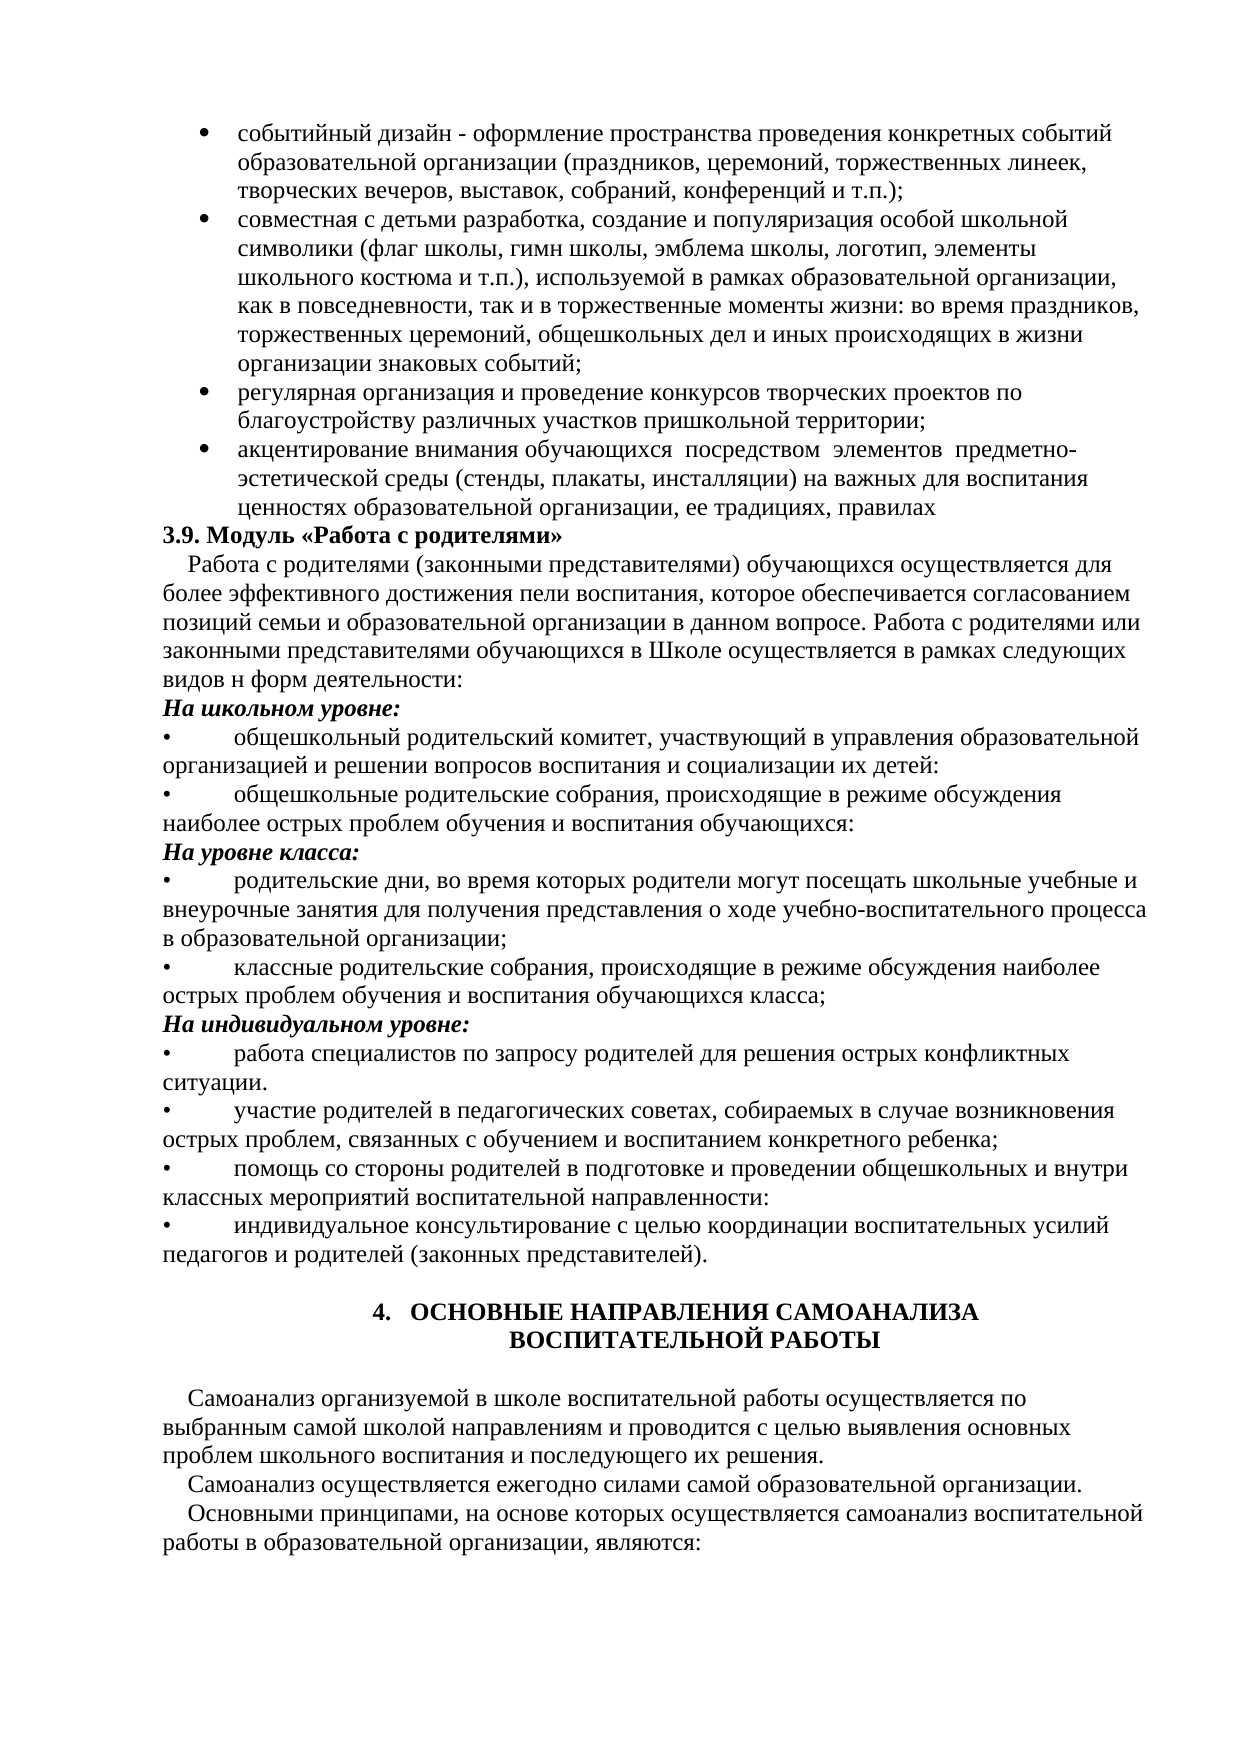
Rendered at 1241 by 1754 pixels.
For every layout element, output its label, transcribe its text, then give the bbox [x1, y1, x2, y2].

text • классные родительские собрания, происходящие в режиме обсуждения наиболее острых проблем обучения и воспитания обучающихся класса; [162, 952, 1152, 1009]
text На индивидуальном уровне: [162, 1009, 1152, 1038]
list ОСНОВНЫЕ НАПРАВЛЕНИЯ САМОАНАЛИЗА [200, 1297, 1152, 1326]
list регулярная организация и проведение конкурсов творческих проектов по благоустройству различных участков пришкольной территории; [200, 377, 1152, 434]
list совместная с детьми разработка, создание и популяризация особой школьной символики (флаг школы, гимн школы, эмблема школы, логотип, элементы школьного костюма и т.п.), используемой в рамках образовательной организации, как в повседневности, так и в торжественные моменты жизни: во время праздников, торжественных церемоний, общешкольных дел и иных происходящих в жизни организации знаковых событий; [200, 204, 1152, 377]
text Самоанализ осуществляется ежегодно силами самой образовательной организации. [162, 1469, 1152, 1498]
list акцентирование внимания обучающихся посредством элементов предметно-эстетической среды (стенды, плакаты, инсталляции) на важных для воспитания ценностях образовательной организации, ее традициях, правилах [200, 434, 1152, 521]
text Работа с родителями (законными представителями) обучающихся осуществляется для более эффективного достижения пели воспитания, которое обеспечивается согласованием позиций семьи и образовательной организации в данном вопросе. Работа с родителями или законными представителями обучающихся в Школе осуществляется в рамках следующих видов н форм деятельности: [162, 549, 1152, 693]
text • участие родителей в педагогических советах, собираемых в случае возникновения острых проблем, связанных с обучением и воспитанием конкретного ребенка; [162, 1096, 1152, 1153]
list событийный дизайн - оформление пространства проведения конкретных событий образовательной организации (праздников, церемоний, торжественных линеек, творческих вечеров, выставок, собраний, конференций и т.п.); [200, 118, 1152, 204]
text Самоанализ организуемой в школе воспитательной работы осуществляется по выбранным самой школой направлениям и проводится с целью выявления основных проблем школьного воспитания и последующего их решения. [162, 1383, 1152, 1469]
text • работа специалистов по запросу родителей для решения острых конфликтных ситуации. [162, 1038, 1152, 1096]
text Основными принципами, на основе которых осуществляется самоанализ воспитательной работы в образовательной организации, являются: [162, 1498, 1152, 1556]
text На уровне класса: [162, 837, 1152, 866]
text • общешкольные родительские собрания, происходящие в режиме обсуждения наиболее острых проблем обучения и воспитания обучающихся: [162, 779, 1152, 837]
list ВОСПИТАТЕЛЬНОЙ РАБОТЫ [237, 1326, 1152, 1354]
text • помощь со стороны родителей в подготовке и проведении общешкольных и внутри классных мероприятий воспитательной направленности: [162, 1153, 1152, 1211]
text • общешкольный родительский комитет, участвующий в управления образовательной организацией и решении вопросов воспитания и социализации их детей: [162, 722, 1152, 779]
text • индивидуальное консультирование с целью координации воспитательных усилий педагогов и родителей (законных представителей). [162, 1211, 1152, 1268]
text 3.9. Модуль «Работа с родителями» [162, 521, 1152, 549]
text На школьном уровне: [162, 693, 1152, 722]
text • родительские дни, во время которых родители могут посещать школьные учебные и внеурочные занятия для получения представления о ходе учебно-воспитательного процесса в образовательной организации; [162, 866, 1152, 952]
